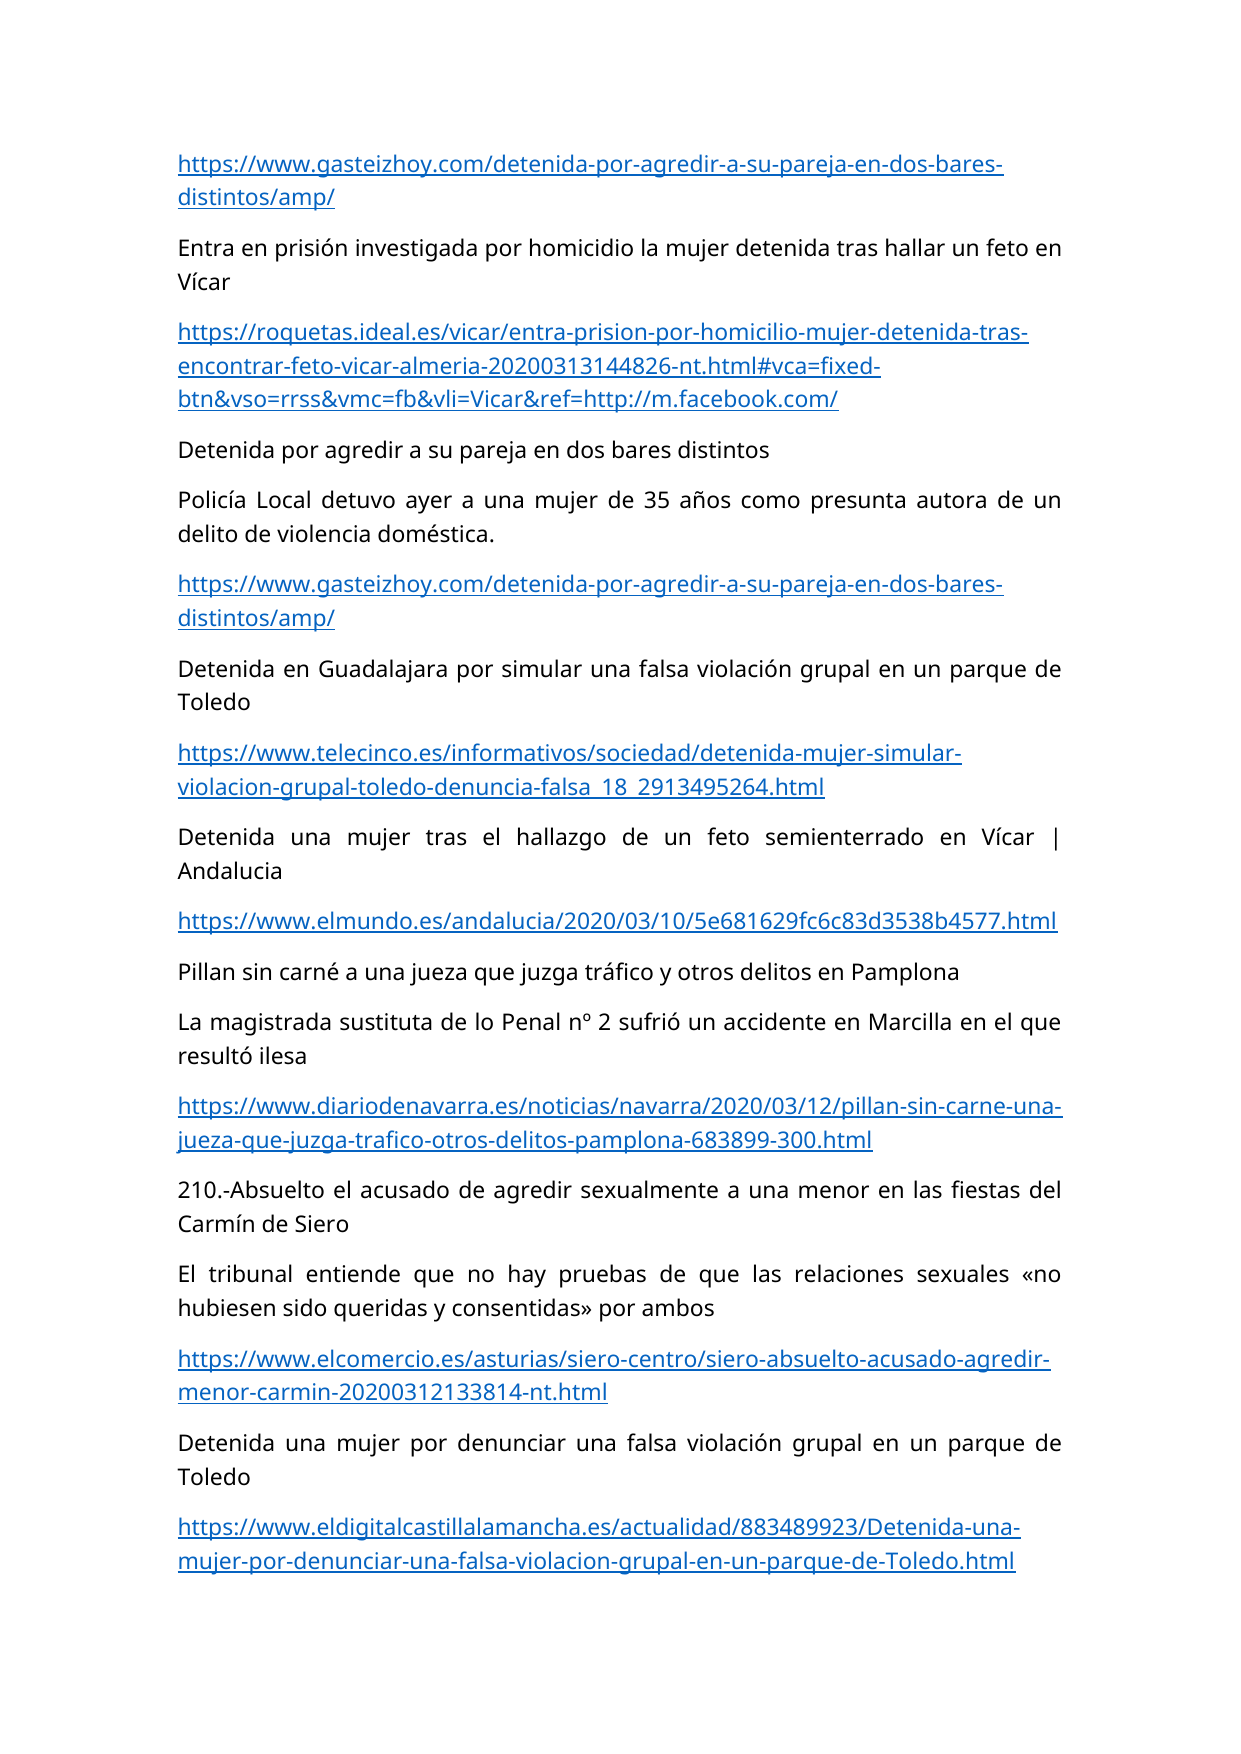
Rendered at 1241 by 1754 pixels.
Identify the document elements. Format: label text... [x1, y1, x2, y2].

text Detenida una mujer por denunciar una falsa violación grupal en un parque de Toledo [177, 1427, 1063, 1492]
text 210.-Absuelto el acusado de agredir sexualmente a una menor en las fiestas del Carmín de Siero [177, 1174, 1063, 1239]
text El tribunal entiende que no hay pruebas de que las relaciones sexuales «no hubiesen sido queridas y consentidas» por ambos [177, 1258, 1063, 1323]
text https://www.elcomercio.es/asturias/siero-centro/siero-absuelto-acusado-agredir-menor-carmin-20200312133814-nt.html [177, 1343, 1063, 1408]
text https://www.gasteizhoy.com/detenida-por-agredir-a-su-pareja-en-dos-bares-distintos/amp/ [177, 148, 1063, 213]
text Entra en prisión investigada por homicidio la mujer detenida tras hallar un feto en Vícar [177, 232, 1063, 297]
text Detenida en Guadalajara por simular una falsa violación grupal en un parque de Toledo [177, 653, 1063, 718]
text La magistrada sustituta de lo Penal nº 2 sufrió un accidente en Marcilla en el que resultó ilesa [177, 1006, 1063, 1071]
text Detenida por agredir a su pareja en dos bares distintos [177, 434, 1063, 465]
text https://roquetas.ideal.es/vicar/entra-prision-por-homicilio-mujer-detenida-tras-encontrar-feto-vicar-almeria-20200313144826-nt.html#vca=fixed-btn&vso=rrss&vmc=fb&vli=Vicar&ref=http://m.facebook.com/ [177, 316, 1063, 415]
text https://www.diariodenavarra.es/noticias/navarra/2020/03/12/pillan-sin-carne-una-jueza-que-juzga-trafico-otros-delitos-pamplona-683899-300.html [177, 1117, 1063, 1155]
text Pillan sin carné a una jueza que juzga tráfico y otros delitos en Pamplona [177, 956, 1063, 987]
text https://www.diariodenavarra.es/noticias/navarra/2020/03/12/pillan-sin-carne-una-jueza-que-juzga-trafico-otros-delitos-pamplona-683899-300.html [177, 1090, 1063, 1116]
text Detenida una mujer tras el hallazgo de un feto semienterrado en Vícar | Andalucia [177, 821, 1063, 886]
text https://www.elmundo.es/andalucia/2020/03/10/5e681629fc6c83d3538b4577.html [177, 905, 1063, 936]
text https://www.telecinco.es/informativos/sociedad/detenida-mujer-simular-violacion-grupal-toledo-denuncia-falsa_18_2913495264.html [177, 737, 1063, 802]
text Policía Local detuvo ayer a una mujer de 35 años como presunta autora de un delito de violencia doméstica. [177, 484, 1063, 549]
text https://www.gasteizhoy.com/detenida-por-agredir-a-su-pareja-en-dos-bares-distintos/amp/ [177, 568, 1063, 633]
text https://www.eldigitalcastillalamancha.es/actualidad/883489923/Detenida-una-mujer-por-denunciar-una-falsa-violacion-grupal-en-un-parque-de-Toledo.html [177, 1511, 1063, 1576]
